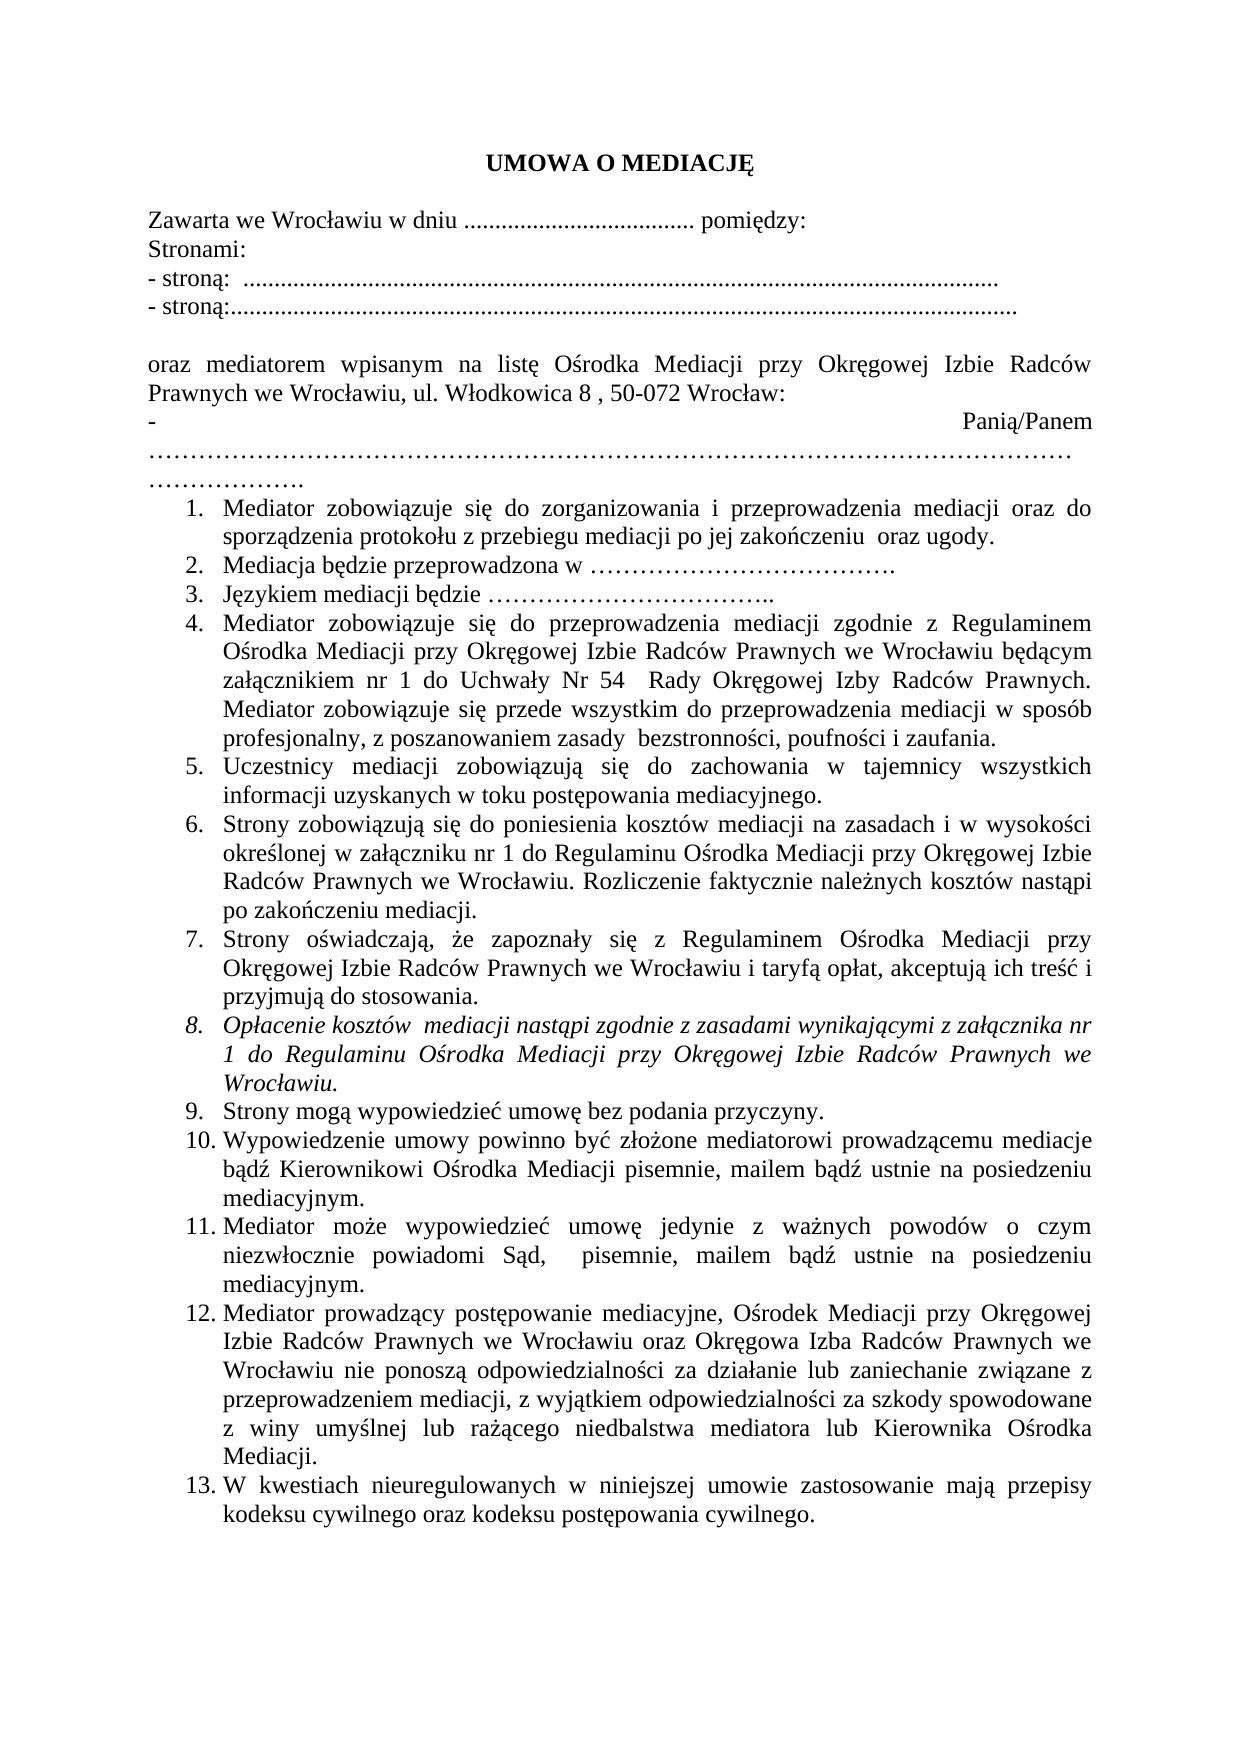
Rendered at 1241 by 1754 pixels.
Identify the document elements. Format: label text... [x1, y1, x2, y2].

text oraz mediatorem wpisanym na listę Ośrodka Mediacji przy Okręgowej Izbie Radców Prawnych we Wrocławiu, ul. Włodkowica 8 , 50-072 Wrocław: [148, 349, 1093, 406]
text Zawarta we Wrocławiu w dniu ..................................... pomiędzy: [148, 205, 1093, 234]
text Stronami: [148, 234, 1093, 263]
list Uczestnicy mediacji zobowiązują się do zachowania w tajemnicy wszystkich informacji uzyskanych w toku postępowania mediacyjnego. [185, 751, 1093, 809]
list Mediator zobowiązuje się do przeprowadzenia mediacji zgodnie z Regulaminem Ośrodka Mediacji przy Okręgowej Izbie Radców Prawnych we Wrocławiu będącym załącznikiem nr 1 do Uchwały Nr 54 Rady Okręgowej Izby Radców Prawnych. Mediator zobowiązuje się przede wszystkim do przeprowadzenia mediacji w sposób profesjonalny, z poszanowaniem zasady bezstronności, poufności i zaufania. [185, 608, 1093, 751]
list Mediator zobowiązuje się do zorganizowania i przeprowadzenia mediacji oraz do sporządzenia protokołu z przebiegu mediacji po jej zakończeniu oraz ugody. [185, 493, 1093, 550]
list Wypowiedzenie umowy powinno być złożone mediatorowi prowadzącemu mediacje bądź Kierownikowi Ośrodka Mediacji pisemnie, mailem bądź ustnie na posiedzeniu mediacyjnym. [185, 1125, 1093, 1211]
text - stroną:.............................................................................................................................. [148, 291, 1093, 320]
text - Panią/Panem …………………………………………………………………………………………………………………. [148, 406, 1093, 493]
list Opłacenie kosztów mediacji nastąpi zgodnie z zasadami wynikającymi z załącznika nr 1 do Regulaminu Ośrodka Mediacji przy Okręgowej Izbie Radców Prawnych we Wrocławiu. [185, 1010, 1093, 1096]
list Strony mogą wypowiedzieć umowę bez podania przyczyny. [185, 1096, 1093, 1125]
list Strony oświadczają, że zapoznały się z Regulaminem Ośrodka Mediacji przy Okręgowej Izbie Radców Prawnych we Wrocławiu i taryfą opłat, akceptują ich treść i przyjmują do stosowania. [185, 924, 1093, 1010]
title UMOWA O MEDIACJĘ [148, 148, 1093, 176]
list Mediator prowadzący postępowanie mediacyjne, Ośrodek Mediacji przy Okręgowej Izbie Radców Prawnych we Wrocławiu oraz Okręgowa Izba Radców Prawnych we Wrocławiu nie ponoszą odpowiedzialności za działanie lub zaniechanie związane z przeprowadzeniem mediacji, z wyjątkiem odpowiedzialności za szkody spowodowane z winy umyślnej lub rażącego niedbalstwa mediatora lub Kierownika Ośrodka Mediacji. [185, 1298, 1093, 1470]
list Mediacja będzie przeprowadzona w ………………………………. [185, 550, 1093, 579]
list Językiem mediacji będzie …………………………….. [185, 579, 1093, 608]
list Mediator może wypowiedzieć umowę jedynie z ważnych powodów o czym niezwłocznie powiadomi Sąd, pisemnie, mailem bądź ustnie na posiedzeniu mediacyjnym. [185, 1211, 1093, 1298]
text - stroną: ......................................................................................................................... [148, 263, 1093, 291]
list Strony zobowiązują się do poniesienia kosztów mediacji na zasadach i w wysokości określonej w załączniku nr 1 do Regulaminu Ośrodka Mediacji przy Okręgowej Izbie Radców Prawnych we Wrocławiu. Rozliczenie faktycznie należnych kosztów nastąpi po zakończeniu mediacji. [185, 809, 1093, 924]
list W kwestiach nieuregulowanych w niniejszej umowie zastosowanie mają przepisy kodeksu cywilnego oraz kodeksu postępowania cywilnego. [185, 1470, 1093, 1528]
